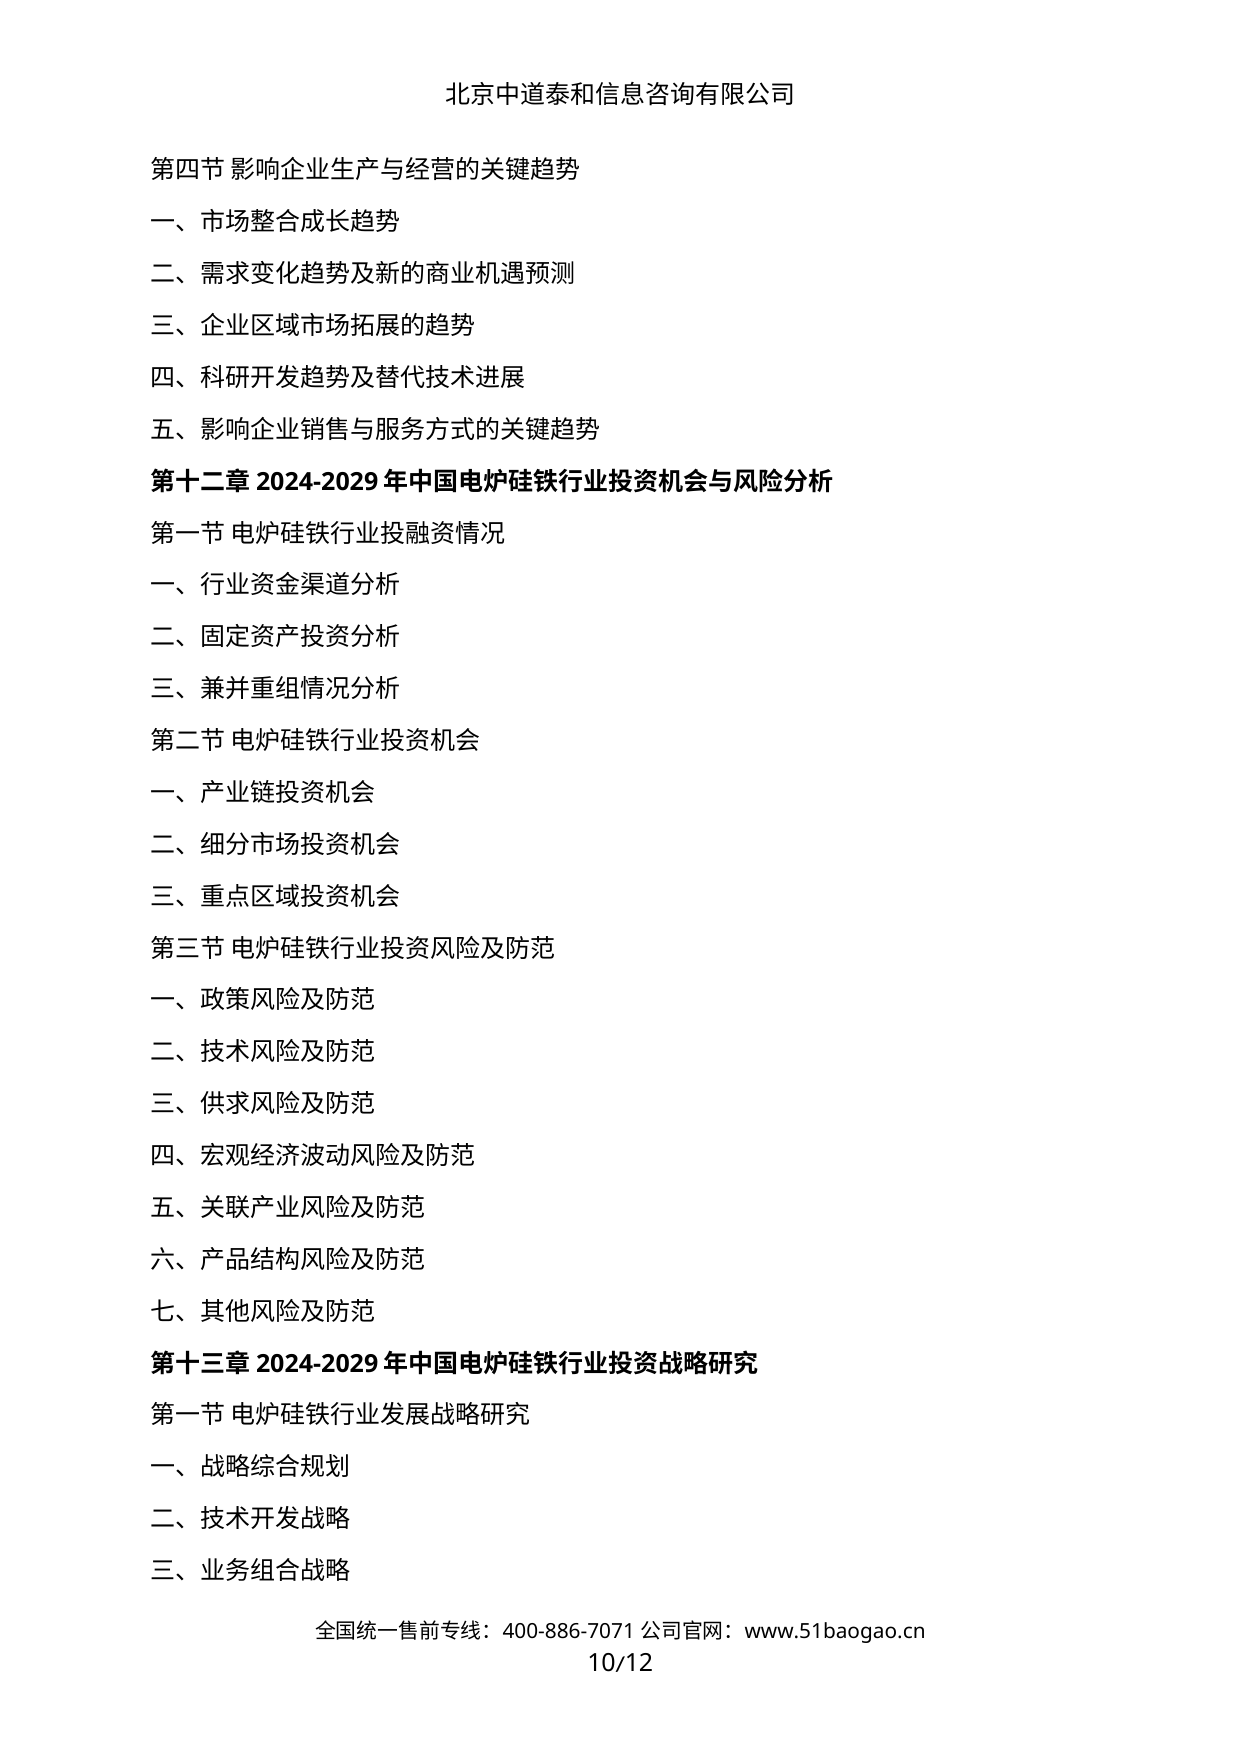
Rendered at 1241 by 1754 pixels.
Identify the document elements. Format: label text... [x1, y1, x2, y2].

text 第一节 电炉硅铁行业投融资情况 [150, 513, 1090, 549]
text 七、其他风险及防范 [150, 1291, 1090, 1327]
text 五、影响企业销售与服务方式的关键趋势 [150, 409, 1090, 446]
text 一、产业链投资机会 [150, 772, 1090, 809]
text 第三节 电炉硅铁行业投资风险及防范 [150, 928, 1090, 964]
text 二、技术开发战略 [150, 1499, 1090, 1535]
text 第二节 电炉硅铁行业投资机会 [150, 721, 1090, 757]
text 一、行业资金渠道分析 [150, 565, 1090, 601]
text 五、关联产业风险及防范 [150, 1187, 1090, 1224]
text 六、产品结构风险及防范 [150, 1239, 1090, 1276]
text 第十二章 2024-2029年中国电炉硅铁行业投资机会与风险分析 [150, 461, 1090, 497]
text 四、科研开发趋势及替代技术进展 [150, 357, 1090, 394]
text 三、业务组合战略 [150, 1551, 1090, 1587]
text 三、供求风险及防范 [150, 1084, 1090, 1120]
text 第一节 电炉硅铁行业发展战略研究 [150, 1395, 1090, 1431]
text 二、固定资产投资分析 [150, 617, 1090, 653]
text 二、技术风险及防范 [150, 1032, 1090, 1068]
text 第十三章 2024-2029年中国电炉硅铁行业投资战略研究 [150, 1343, 1090, 1379]
text 三、重点区域投资机会 [150, 876, 1090, 912]
text 二、需求变化趋势及新的商业机遇预测 [150, 254, 1090, 290]
text 二、细分市场投资机会 [150, 824, 1090, 861]
text 第四节 影响企业生产与经营的关键趋势 [150, 150, 1090, 186]
text 三、企业区域市场拓展的趋势 [150, 306, 1090, 342]
text 一、政策风险及防范 [150, 980, 1090, 1016]
text 一、战略综合规划 [150, 1447, 1090, 1483]
text 四、宏观经济波动风险及防范 [150, 1136, 1090, 1172]
text 三、兼并重组情况分析 [150, 669, 1090, 705]
text 一、市场整合成长趋势 [150, 202, 1090, 238]
